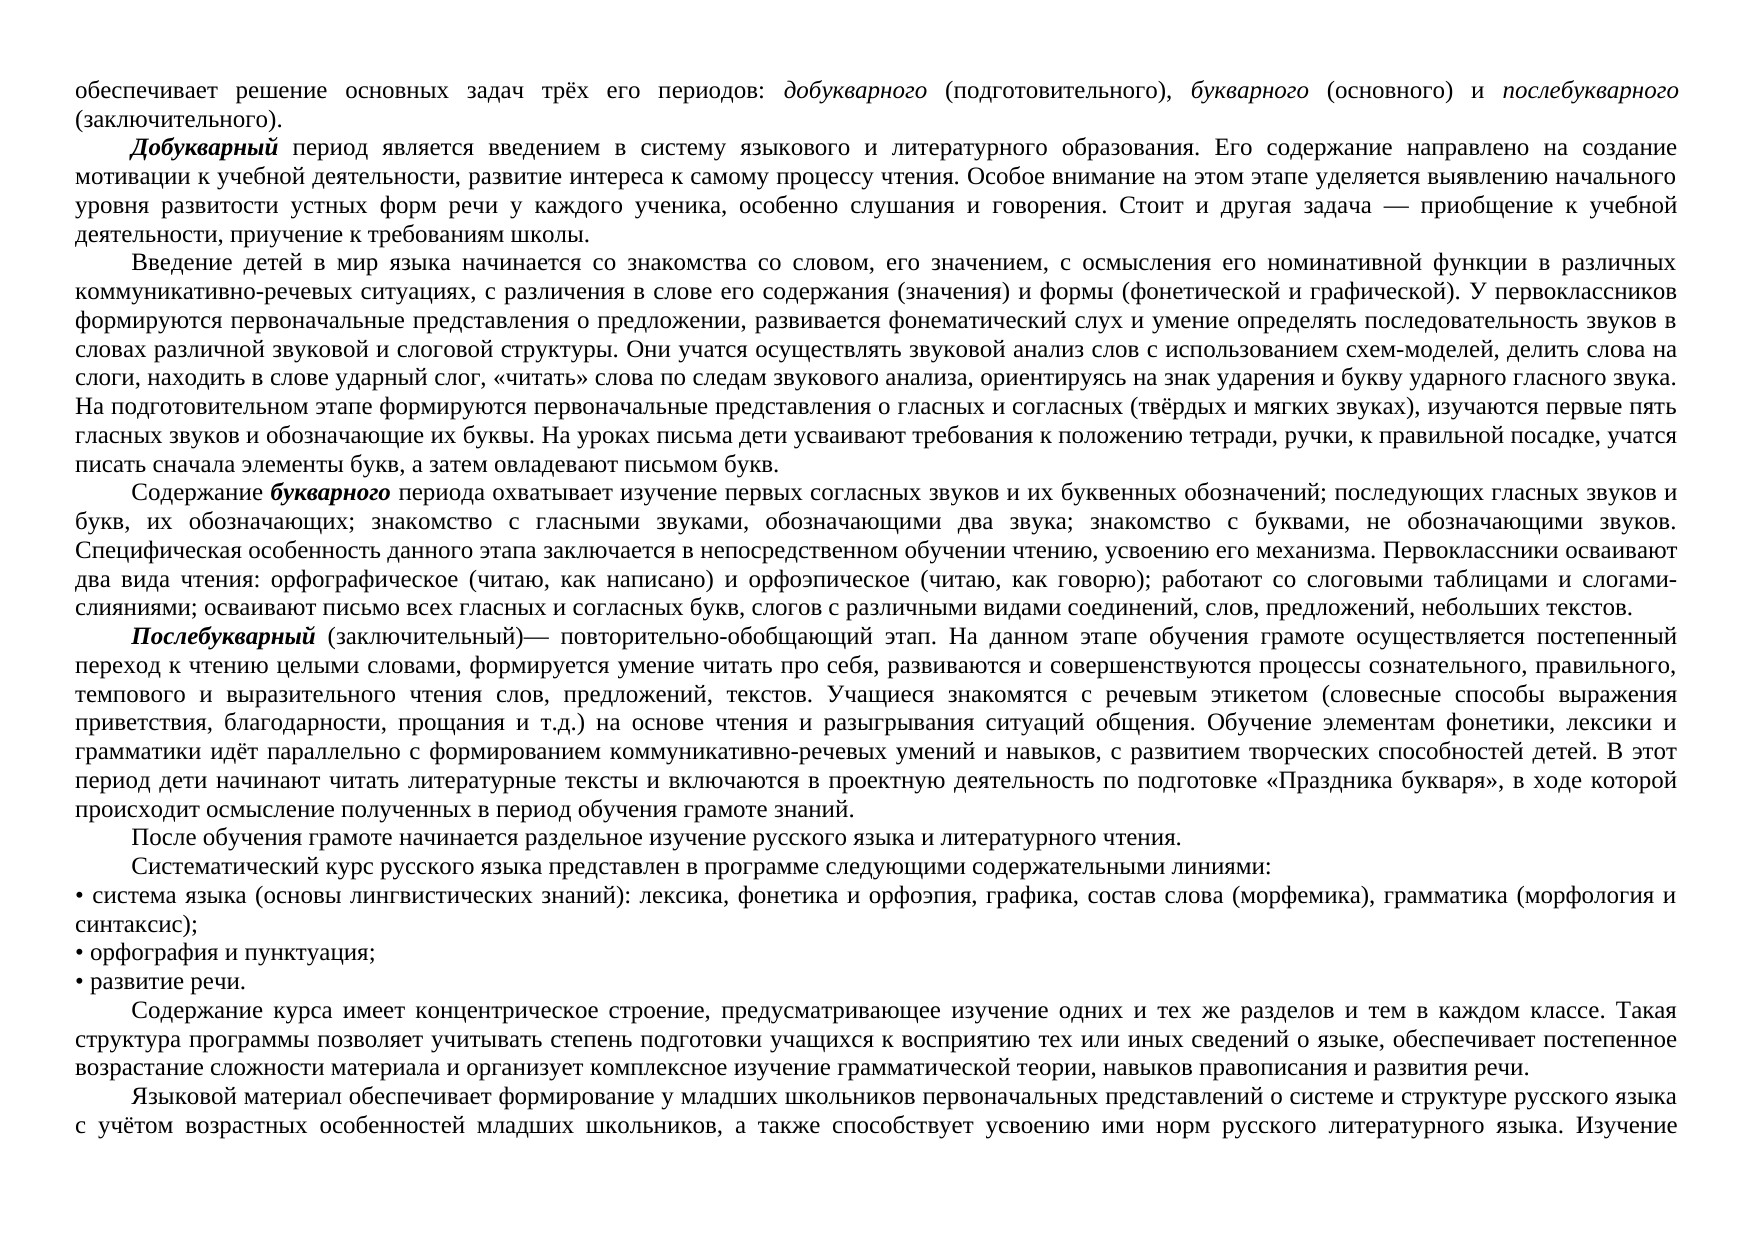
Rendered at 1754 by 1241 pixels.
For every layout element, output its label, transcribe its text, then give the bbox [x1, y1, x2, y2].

text Добукварный период является введением в систему языкового и литературного образования. Его содержание направлено на создание мотивации к учебной деятельности, развитие интереса к самому процессу чтения. Особое внимание на этом этапе уделяется выявлению начального уровня развитости устных форм речи у каждого ученика, особенно слушания и говорения. Стоит и другая задача — приобщение к учебной деятельности, приучение к требованиям школы. [75, 132, 1679, 247]
text После обучения грамоте начинается раздельное изучение русского языка и литературного чтения. [75, 822, 1679, 851]
text Содержание букварного периода охватывает изучение первых согласных звуков и их буквенных обозначений; последующих гласных звуков и букв, их обозначающих; знакомство с гласными звуками, обозначающими два звука; знакомство с буквами, не обозначающими звуков. Специфическая особенность данного этапа заключается в непосредственном обучении чтению, усвоению его механизма. Первоклассники осваивают два вида чтения: орфографическое (читаю, как написано) и орфоэпическое (читаю, как говорю); работают со слоговыми таблицами и слогами-слияниями; осваивают письмо всех гласных и согласных букв, слогов с различными видами соединений, слов, предложений, небольших текстов. [75, 477, 1679, 621]
text Введение детей в мир языка начинается со знакомства со словом, его значением, с осмысления его номинативной функции в различных коммуникативно-речевых ситуациях, с различения в слове его содержания (значения) и формы (фонетической и графической). У первоклассников формируются первоначальные представления о предложении, развивается фонематический слух и умение определять последовательность звуков в словах различной звуковой и слоговой структуры. Они учатся осуществлять звуковой анализ слов с использованием схем-моделей, делить слова на слоги, находить в слове ударный слог, «читать» слова по следам звукового анализа, ориентируясь на знак ударения и букву ударного гласного звука. На подготовительном этапе формируются первоначальные представления о гласных и согласных (твёрдых и мягких звуках), изучаются первые пять гласных звуков и обозначающие их буквы. На уроках письма дети усваивают требования к положению тетради, ручки, к правильной посадке, учатся писать сначала элементы букв, а затем овладевают письмом букв. [75, 247, 1679, 477]
text Систематический курс русского языка представлен в программе следующими содержательными линиями: [75, 851, 1679, 880]
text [75, 1081, 1679, 1139]
text Послебукварный (заключительный)— повторительно-обобщающий этап. На данном этапе обучения грамоте осуществляется постепенный переход к чтению целыми словами, формируется умение читать про себя, развиваются и совершенствуются процессы сознательного, правильного, темпового и выразительного чтения слов, предложений, текстов. Учащиеся знакомятся с речевым этикетом (словесные способы выражения приветствия, благодарности, прощания и т.д.) на основе чтения и разыгрывания ситуаций общения. Обучение элементам фонетики, лексики и грамматики идёт параллельно с формированием коммуникативно-речевых умений и навыков, с развитием творческих способностей детей. В этот период дети начинают читать литературные тексты и включаются в проектную деятельность по подготовке «Праздника букваря», в ходе которой происходит осмысление полученных в период обучения грамоте знаний. [75, 621, 1679, 822]
text • развитие речи. [75, 966, 1679, 995]
text • система языка (основы лингвистических знаний): лексика, фонетика и орфоэпия, графика, состав слова (морфемика), грамматика (морфология и синтаксис); [75, 880, 1679, 937]
text Содержание курса имеет концентрическое строение, предусматривающее изучение одних и тех же разделов и тем в каждом классе. Такая структура программы позволяет учитывать степень подготовки учащихся к восприятию тех или иных сведений о языке, обеспечивает постепенное возрастание сложности материала и организует комплексное изучение грамматической теории, навыков правописания и развития речи. [75, 995, 1679, 1081]
text • орфография и пунктуация; [75, 937, 1679, 966]
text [75, 75, 1679, 132]
